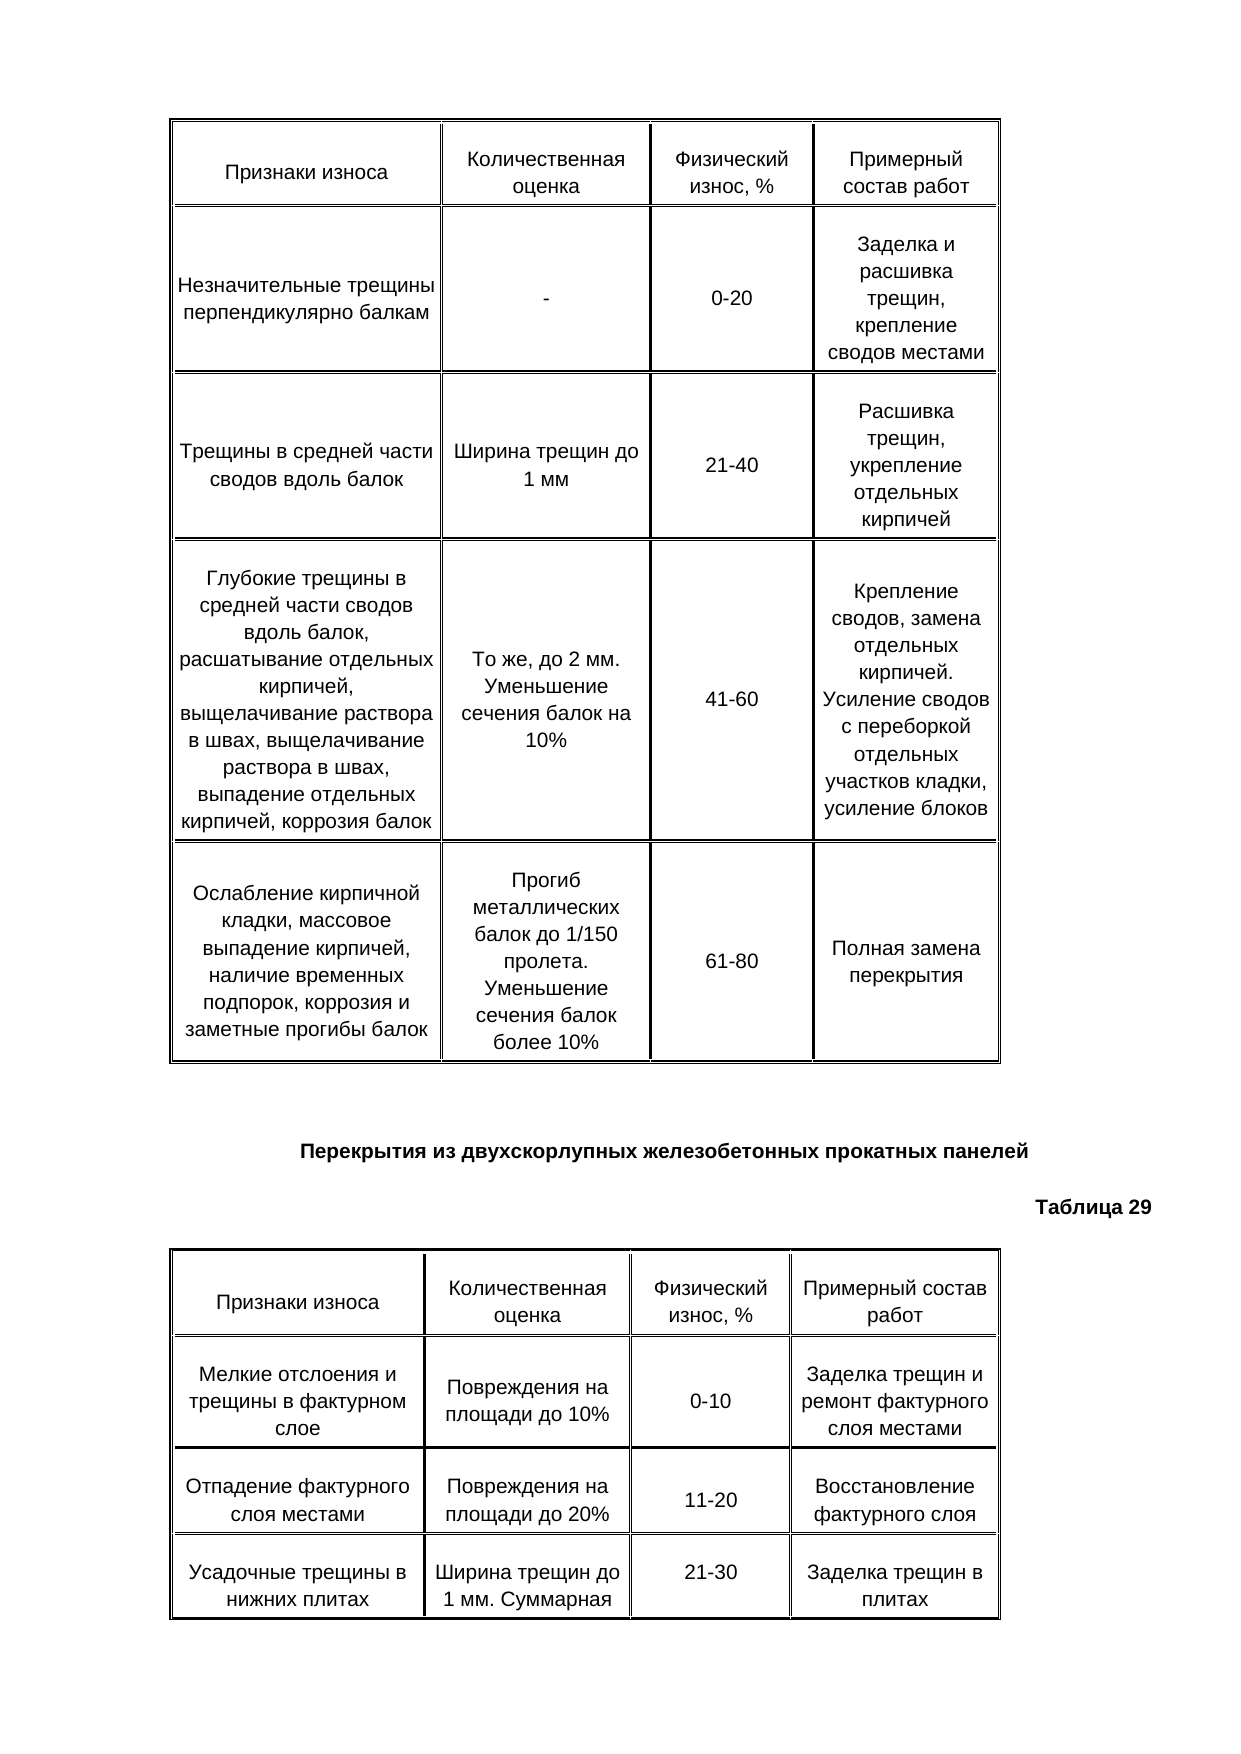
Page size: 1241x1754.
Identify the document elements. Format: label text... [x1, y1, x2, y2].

table_header Количественная оценка [424, 1251, 631, 1333]
table_cell Мелкие отслоения и трещины в фактурном слое [173, 1334, 423, 1446]
table_cell Ослабление кирпичной кладки, массовое выпадение кирпичей, наличие временных подпорок, коррозия и заметные прогибы балок [173, 839, 442, 1060]
table_cell Повреждения на площади до 10% [426, 1337, 629, 1446]
table_cell Крепление сводов, замена отдельных кирпичей. Усиление сводов с переборкой отдельных участков кладки, усиление блоков [815, 537, 998, 839]
table_header Физический износ, % [631, 1251, 791, 1333]
table_cell Восстановление фактурного слоя [792, 1446, 998, 1532]
table_header Количественная оценка [442, 122, 650, 204]
table_header Признаки износа [173, 1251, 424, 1333]
table_cell 21-40 [652, 374, 812, 537]
table_header Физический износ, % [650, 120, 813, 204]
table_cell 0-20 [652, 207, 812, 370]
table_header Примерный состав работ [813, 122, 998, 204]
table_cell 21-30 [631, 1535, 791, 1617]
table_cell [791, 1532, 999, 1617]
table_header Признаки износа [173, 122, 442, 204]
table_cell - [443, 207, 649, 370]
text Перекрытия из двухскорлупных железобетонных прокатных панелей [177, 1135, 1152, 1162]
table_cell Расшивка трещин, укрепление отдельных кирпичей [815, 370, 998, 537]
table_cell Заделка и расшивка трещин, крепление сводов местами [813, 204, 999, 370]
table_cell 61-80 [650, 843, 813, 1060]
table_cell 41-60 [652, 541, 812, 839]
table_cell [424, 1535, 631, 1617]
table_cell Отпадение фактурного слоя местами [173, 1446, 423, 1532]
table_cell То же, до 2 мм. Уменьшение сечения балок на 10% [443, 541, 649, 839]
table_cell Глубокие трещины в средней части сводов вдоль балок, расшатывание отдельных кирпичей, выщелачивание раствора в швах, выщелачивание раствора в швах, выпадение отдельных кирпичей, коррозия балок [173, 537, 440, 839]
table_cell Трещины в средней части сводов вдоль балок [173, 370, 440, 537]
table_cell Незначительные трещины перпендикулярно балкам [171, 204, 442, 370]
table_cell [171, 1532, 424, 1617]
table_header Примерный состав работ [791, 1251, 998, 1333]
table_cell 0-10 [632, 1337, 789, 1446]
table_cell Прогиб металлических балок до 1/150 пролета. Уменьшение сечения балок более 10% [442, 843, 650, 1060]
table_cell Повреждения на площади до 20% [426, 1449, 629, 1532]
table_cell Ширина трещин до 1 мм [443, 374, 649, 537]
table_cell Заделка трещин и ремонт фактурного слоя местами [792, 1334, 998, 1446]
text Таблица 29 [177, 1192, 1152, 1219]
table_cell Полная замена перекрытия [813, 839, 998, 1060]
table_cell 11-20 [632, 1449, 789, 1532]
